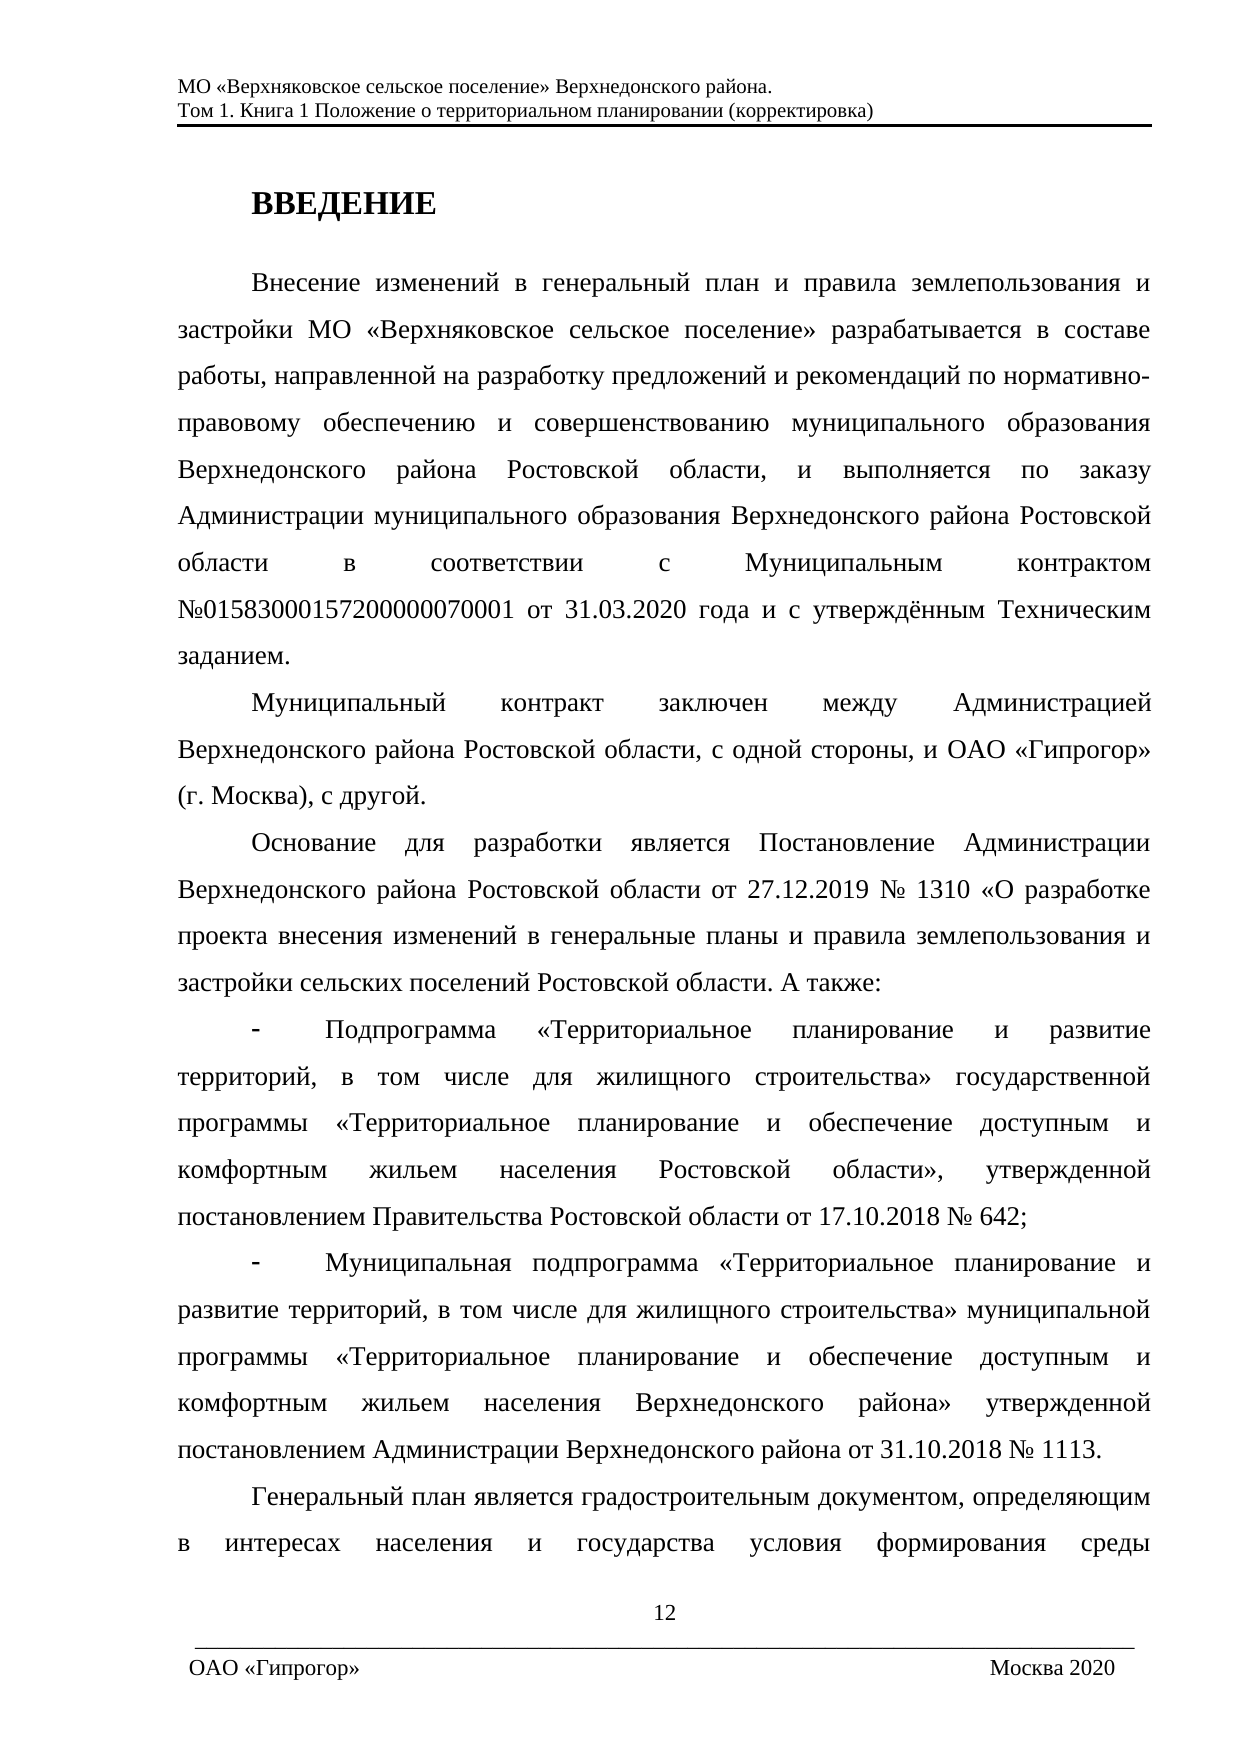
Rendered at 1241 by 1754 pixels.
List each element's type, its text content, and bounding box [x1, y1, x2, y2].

list Муниципальная подпрограмма «Территориальное планирование и развитие территорий, в том числе для жилищного строительства» муниципальной программы «Территориальное планирование и обеспечение доступным и комфортным жильем населения Верхнедонского района» утвержденной постановлением Администрации Верхнедонского района от 31.10.2018 № 1113. [177, 1246, 1152, 1464]
text Основание для разработки является Постановление Администрации Верхнедонского района Ростовской области от 27.12.2019 № 1310 «О разработке проекта внесения изменений в генеральные планы и правила землепользования и застройки сельских поселений Ростовской области. А также: [177, 826, 1152, 997]
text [177, 1480, 1152, 1557]
text ВВЕДЕНИЕ [177, 184, 1152, 222]
list Подпрограмма «Территориальное планирование и развитие территорий, в том числе для жилищного строительства» государственной программы «Территориальное планирование и обеспечение доступным и комфортным жильем населения Ростовской области», утвержденной постановлением Правительства Ростовской области от 17.10.2018 № 642; [177, 1013, 1152, 1231]
text Внесение изменений в генеральный план и правила землепользования и застройки МО «Верхняковское сельское поселение» разрабатывается в составе работы, направленной на разработку предложений и рекомендаций по нормативно-правовому обеспечению и совершенствованию муниципального образования Верхнедонского района Ростовской области, и выполняется по заказу Администрации муниципального образования Верхнедонского района Ростовской области в соответствии с Муниципальным контрактом №01583000157200000070001 от 31.03.2020 года и с утверждённым Техническим заданием. [177, 266, 1152, 671]
text Муниципальный контракт заключен между Администрацией Верхнедонского района Ростовской области, с одной стороны, и ОАО «Гипрогор» (г. Москва), с другой. [177, 686, 1152, 811]
